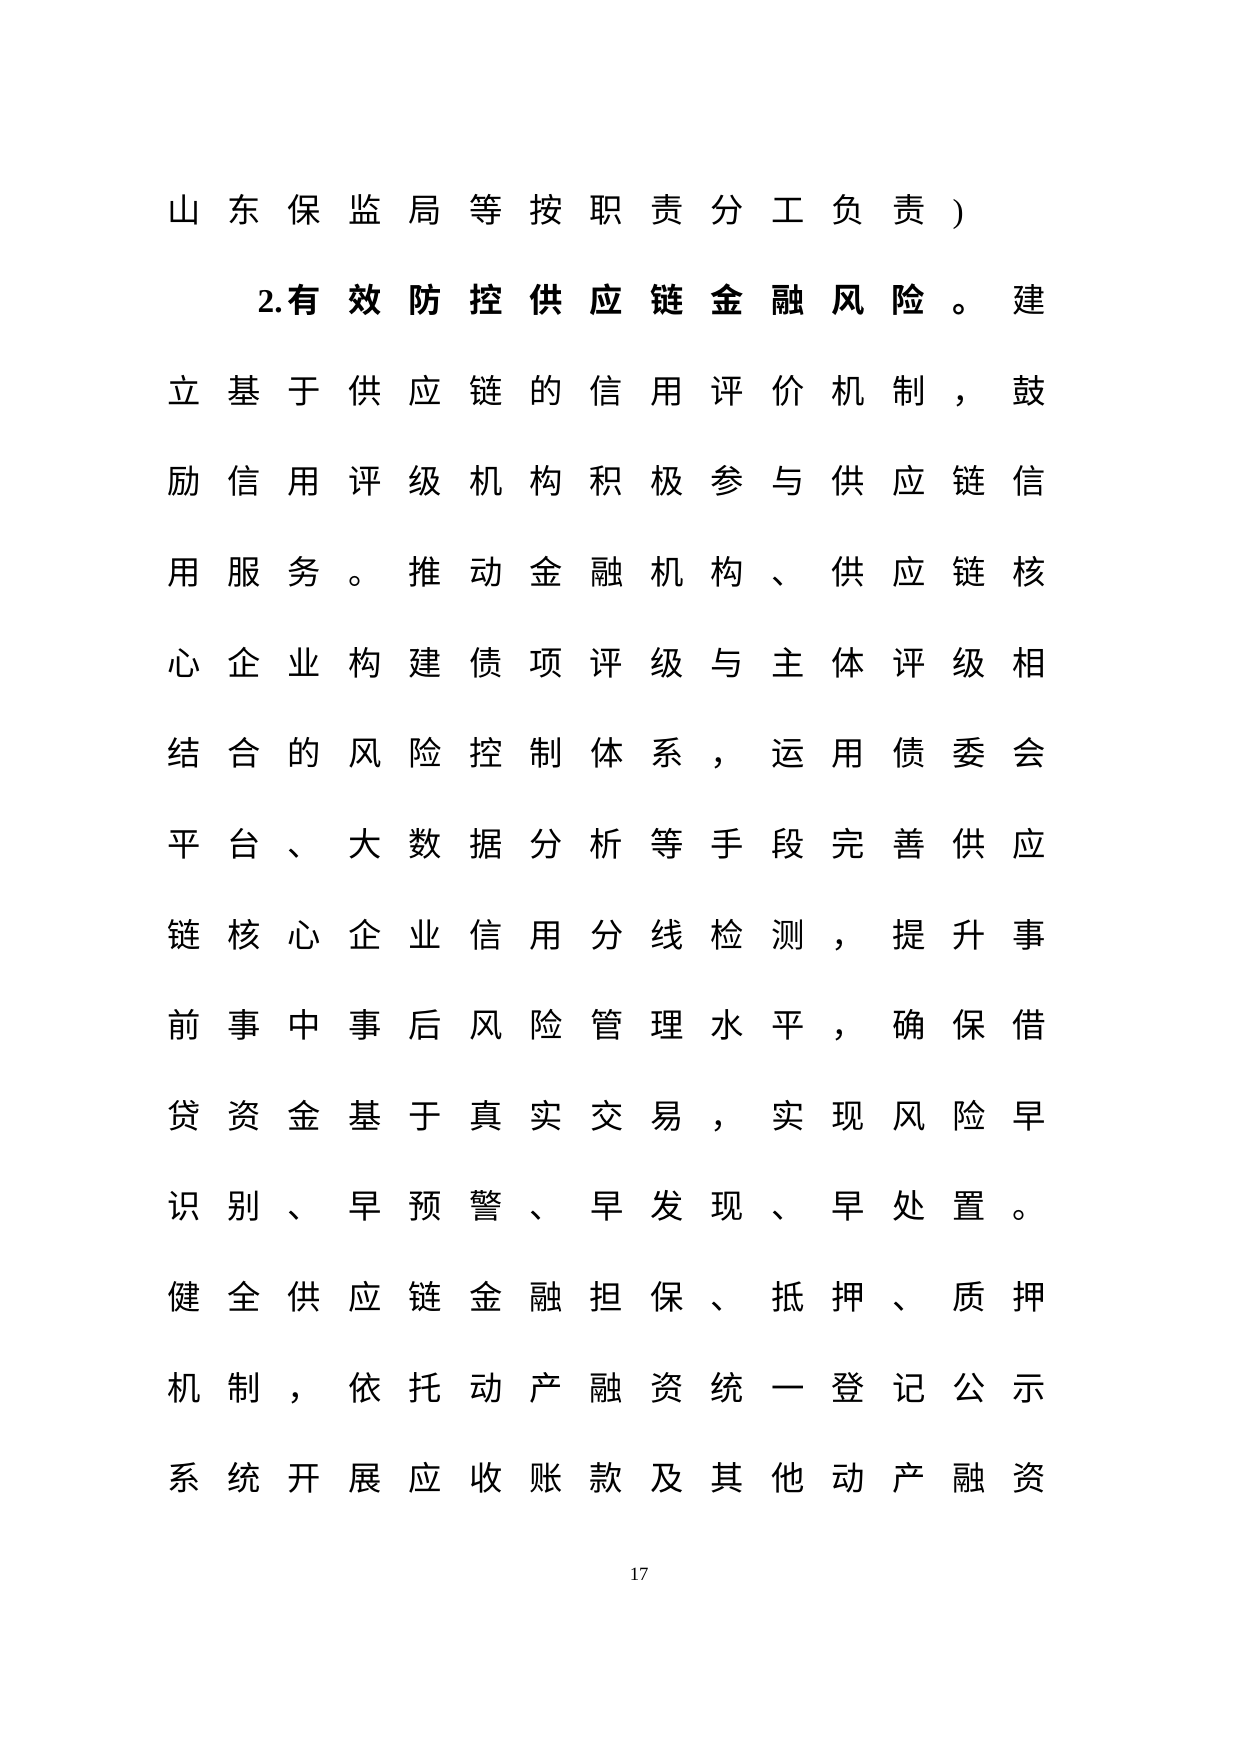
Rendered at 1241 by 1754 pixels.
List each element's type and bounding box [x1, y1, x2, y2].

text [167, 253, 1073, 1522]
text [167, 162, 1073, 253]
